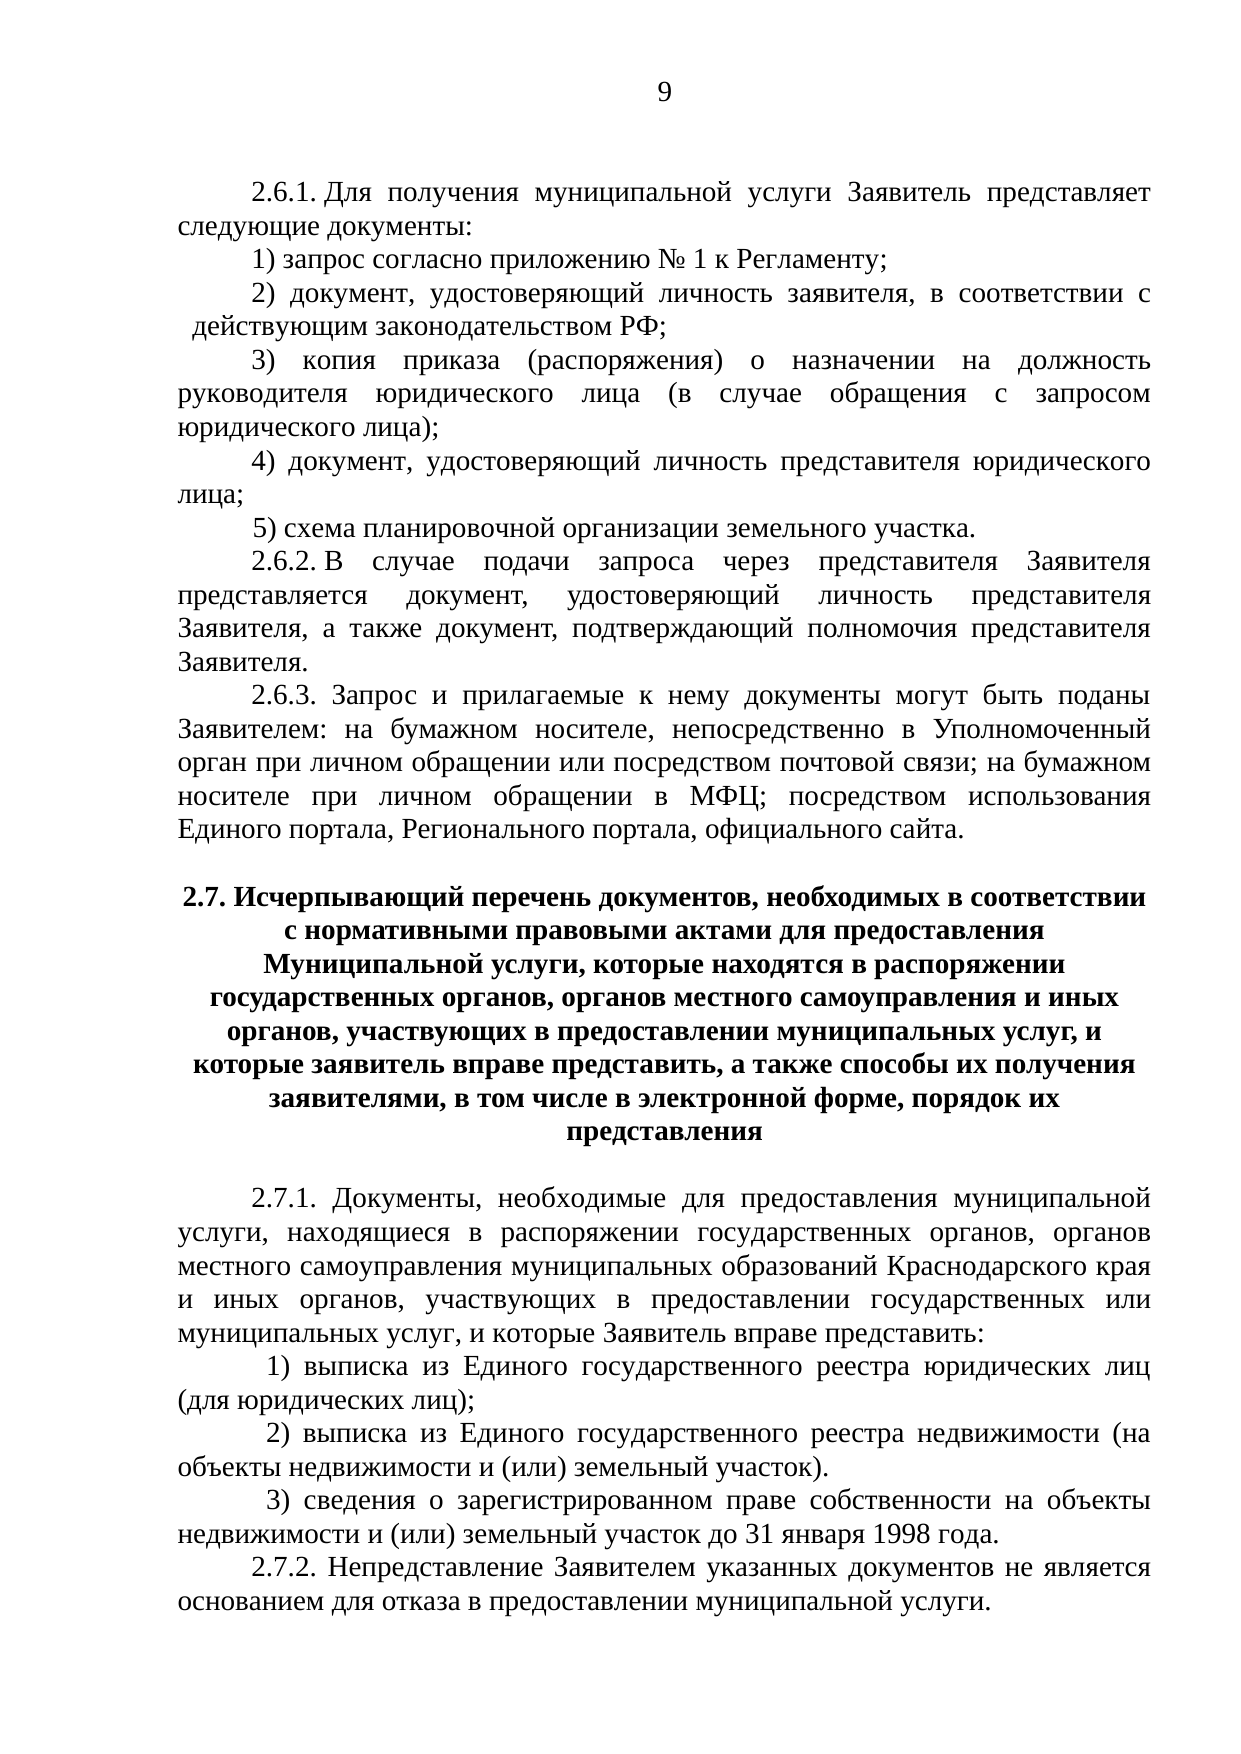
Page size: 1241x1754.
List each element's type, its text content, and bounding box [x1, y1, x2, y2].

text 2.7.2. Непредставление Заявителем указанных документов не является основанием для отказа в предоставлении муниципальной услуги. [177, 1549, 1152, 1617]
text 5) схема планировочной организации земельного участка. [177, 510, 1152, 543]
text 2.7. Исчерпывающий перечень документов, необходимых в соответствии с нормативными правовыми актами для предоставления Муниципальной услуги, которые находятся в распоряжении государственных органов, органов местного самоуправления и иных органов, участвующих в предоставлении муниципальных услуг, и которые заявитель вправе представить, а также способы их получения заявителями, в том числе в электронной форме, порядок их представления [177, 879, 1152, 1147]
text 2.7.1. Документы, необходимые для предоставления муниципальной услуги, находящиеся в распоряжении государственных органов, органов местного самоуправления муниципальных образований Краснодарского края и иных органов, участвующих в предоставлении государственных или муниципальных услуг, и которые Заявитель вправе представить: [177, 1181, 1152, 1348]
text 4) документ, удостоверяющий личность представителя юридического лица; [177, 443, 1152, 510]
text 2) документ, удостоверяющий личность заявителя, в соответствии с действующим законодательством РФ; [192, 275, 1152, 342]
text 2) выписка из Единого государственного реестра недвижимости (на объекты недвижимости и (или) земельный участок). [177, 1415, 1152, 1482]
text 2.6.1. Для получения муниципальной услуги Заявитель представляет следующие документы: [177, 174, 1152, 241]
text 3) сведения о зарегистрированном праве собственности на объекты недвижимости и (или) земельный участок до 31 января 1998 года. [177, 1482, 1152, 1549]
text 3) копия приказа (распоряжения) о назначении на должность руководителя юридического лица (в случае обращения с запросом юридического лица); [177, 342, 1152, 443]
text 1) выписка из Единого государственного реестра юридических лиц (для юридических лиц); [177, 1348, 1152, 1415]
text 2.6.3. Запрос и прилагаемые к нему документы могут быть поданы Заявителем: на бумажном носителе, непосредственно в Уполномоченный орган при личном обращении или посредством почтовой связи; на бумажном носителе при личном обращении в МФЦ; посредством использования Единого портала, Регионального портала, официального сайта. [177, 677, 1152, 845]
text 1) запрос согласно приложению № 1 к Регламенту; [177, 241, 1152, 275]
text 2.6.2. В случае подачи запроса через представителя Заявителя представляется документ, удостоверяющий личность представителя Заявителя, а также документ, подтверждающий полномочия представителя Заявителя. [177, 543, 1152, 677]
